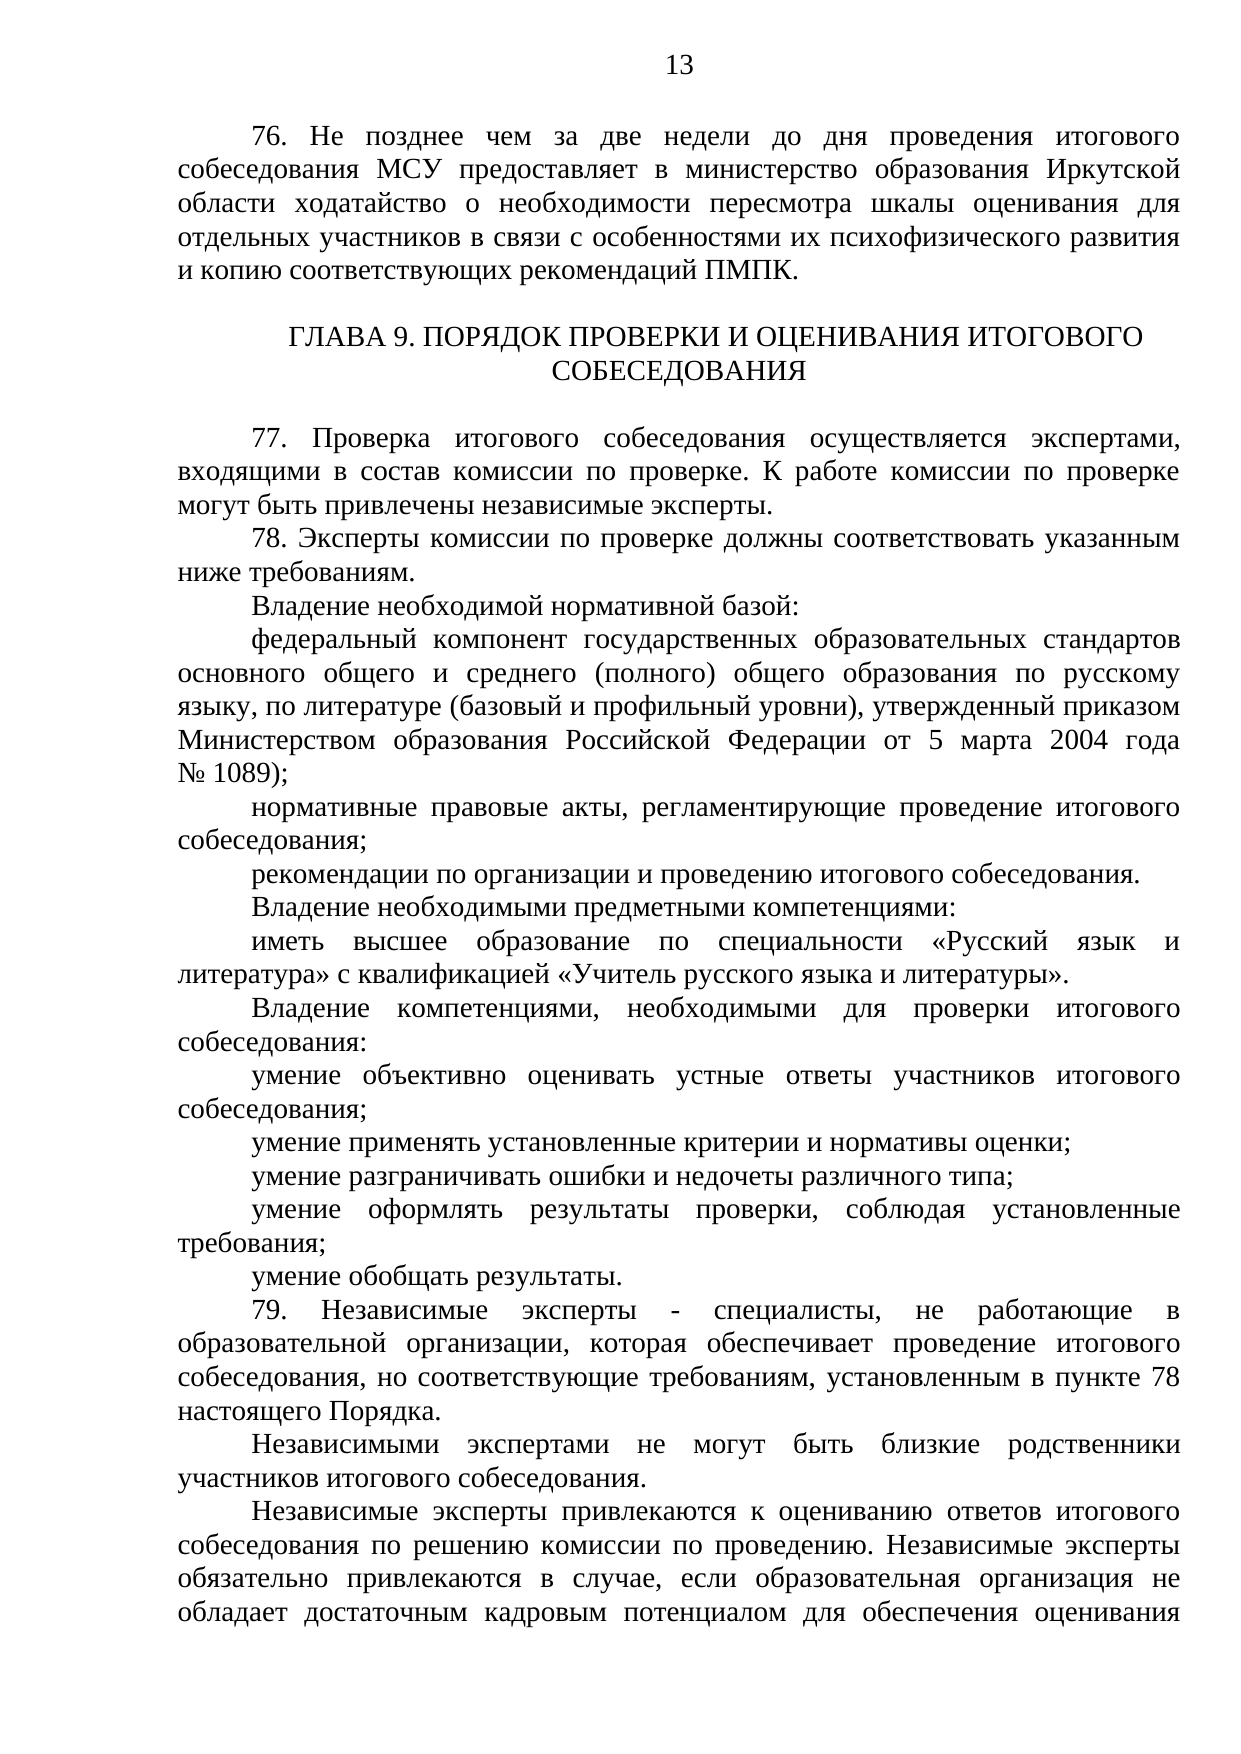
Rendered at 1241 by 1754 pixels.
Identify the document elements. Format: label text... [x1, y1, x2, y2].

text умение обобщать результаты. [177, 1258, 1181, 1292]
text умение оформлять результаты проверки, соблюдая установленные требования; [177, 1191, 1181, 1258]
text Владение компетенциями, необходимыми для проверки итогового собеседования: [177, 990, 1181, 1057]
text ГЛАВА 9. ПОРЯДОК ПРОВЕРКИ И ОЦЕНИВАНИЯ ИТОГОВОГО СОБЕСЕДОВАНИЯ [177, 319, 1181, 386]
text иметь высшее образование по специальности «Русский язык и литература» с квалификацией «Учитель русского языка и литературы». [177, 923, 1181, 990]
text Владение необходимой нормативной базой: [177, 588, 1181, 621]
text нормативные правовые акты, регламентирующие проведение итогового собеседования; [177, 789, 1181, 856]
text умение объективно оценивать устные ответы участников итогового собеседования; [177, 1057, 1181, 1124]
text умение применять установленные критерии и нормативы оценки; [177, 1124, 1181, 1158]
text Владение необходимыми предметными компетенциями: [177, 889, 1181, 923]
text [177, 1493, 1181, 1627]
text 79. Независимые эксперты - специалисты, не работающие в образовательной организации, которая обеспечивает проведение итогового собеседования, но соответствующие требованиям, установленным в пункте 78 настоящего Порядка. [177, 1292, 1181, 1426]
text 78. Эксперты комиссии по проверке должны соответствовать указанным ниже требованиям. [177, 521, 1181, 588]
text 76. Не позднее чем за две недели до дня проведения итогового собеседования МСУ предоставляет в министерство образования Иркутской области ходатайство о необходимости пересмотра шкалы оценивания для отдельных участников в связи с особенностями их психофизического развития и копию соответствующих рекомендаций ПМПК. [177, 118, 1181, 286]
text умение разграничивать ошибки и недочеты различного типа; [177, 1158, 1181, 1191]
text 77. Проверка итогового собеседования осуществляется экспертами, входящими в состав комиссии по проверке. К работе комиссии по проверке могут быть привлечены независимые эксперты. [177, 420, 1181, 521]
text рекомендации по организации и проведению итогового собеседования. [177, 856, 1181, 889]
text федеральный компонент государственных образовательных стандартов основного общего и среднего (полного) общего образования по русскому языку, по литературе (базовый и профильный уровни), утвержденный приказом Министерством образования Российской Федерации от 5 марта 2004 года № 1089); [177, 621, 1181, 789]
text Независимыми экспертами не могут быть близкие родственники участников итогового собеседования. [177, 1426, 1181, 1493]
